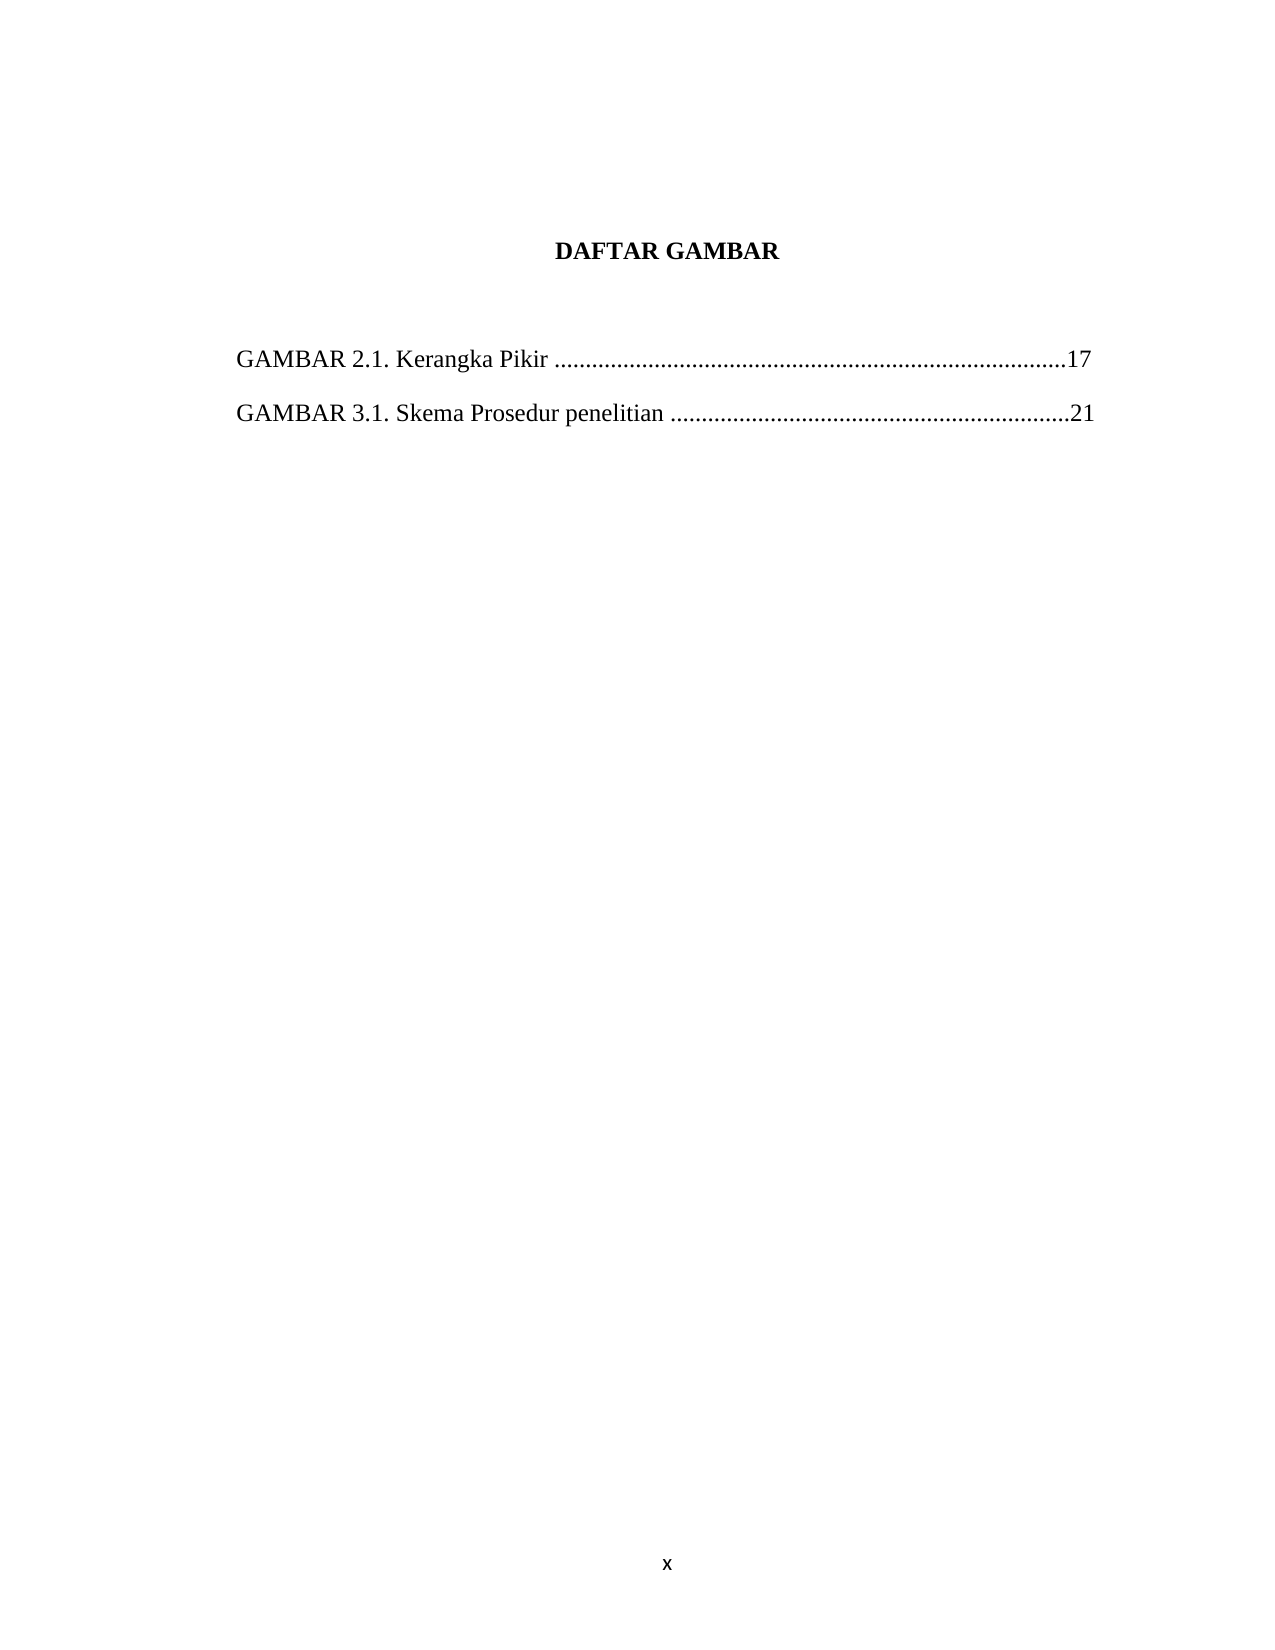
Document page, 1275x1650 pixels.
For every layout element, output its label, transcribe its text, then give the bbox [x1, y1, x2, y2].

text GAMBAR 2.1. Kerangka Pikir ..................................................................................17 [236, 344, 1098, 373]
text GAMBAR 3.1. Skema Prosedur penelitian ................................................................21 [236, 398, 1098, 427]
text DAFTAR GAMBAR [236, 236, 1098, 265]
